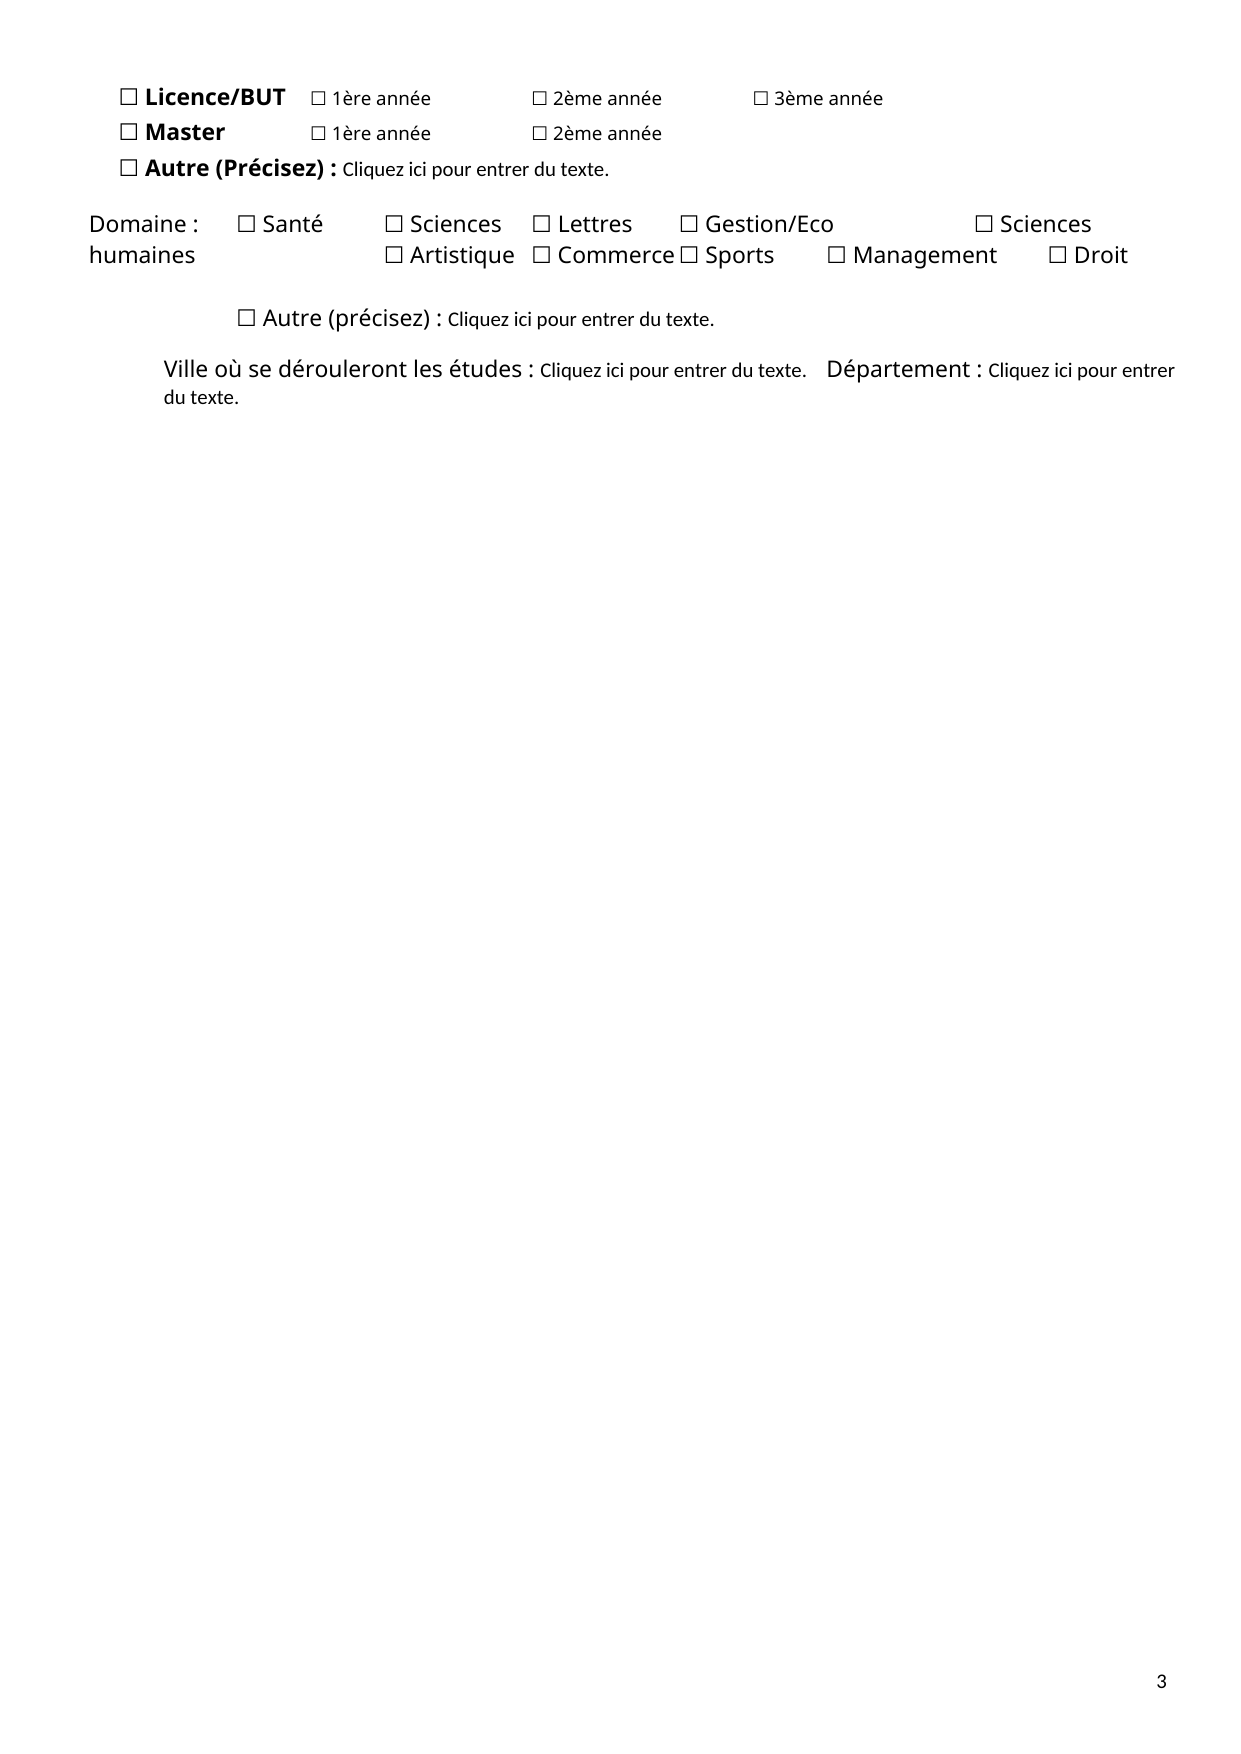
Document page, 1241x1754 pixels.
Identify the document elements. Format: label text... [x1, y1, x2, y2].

list Autre (précisez) : [164, 302, 1167, 333]
list Licence/BUT 1ère année 2ème année 3ème année [118, 80, 1167, 112]
text Ville où se dérouleront les études : Département : [164, 353, 1181, 410]
text Domaine : Santé Sciences Lettres Gestion/Eco Sciences humaines Artistique Commerce Sports Management Droit [89, 208, 1167, 302]
list Autre (Précisez) : [118, 152, 1167, 183]
list Master 1ère année 2ème année [118, 116, 1167, 148]
